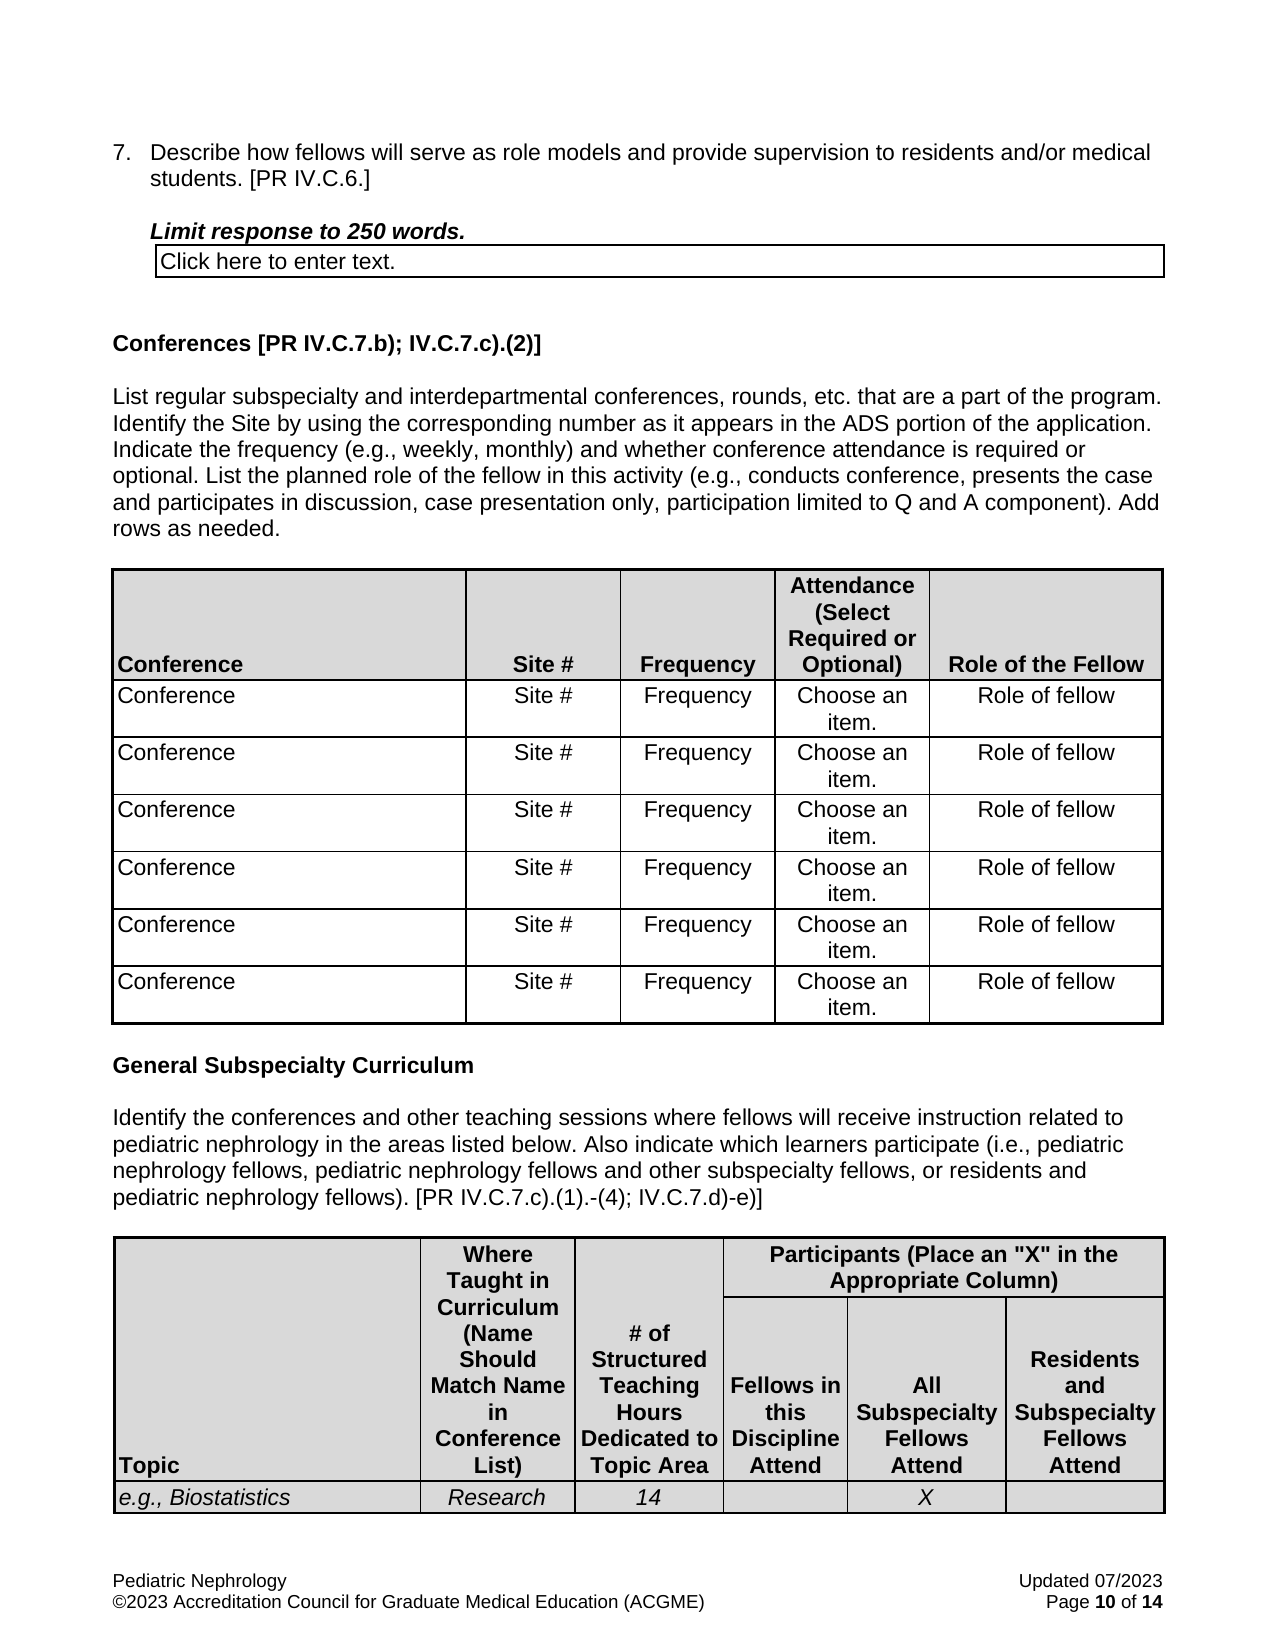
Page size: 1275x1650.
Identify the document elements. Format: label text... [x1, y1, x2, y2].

text General Subspecialty Curriculum [112, 1052, 1162, 1078]
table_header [576, 1239, 723, 1480]
list Describe how fellows will serve as role models and provide supervision to residents and/or medical students. [PR IV.C.6.] [112, 139, 1162, 192]
table_cell Fellows in this Discipline Attend [724, 1298, 847, 1480]
text Identify the conferences and other teaching sessions where fellows will receive instruction related to pediatric nephrology in the areas listed below. Also indicate which learners participate (i.e., pediatric nephrology fellows, pediatric nephrology fellows and other subspecialty fellows, or residents and pediatric nephrology fellows). [PR IV.C.7.c).(1).-(4); IV.C.7.d)-e)] [112, 1104, 1162, 1210]
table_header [421, 1239, 574, 1480]
table_cell X [848, 1482, 1005, 1512]
table_cell e.g., Biostatistics [116, 1482, 420, 1512]
table_cell All Subspecialty Fellows Attend [848, 1298, 1005, 1480]
table_header Topic [116, 1239, 420, 1480]
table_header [724, 1239, 1163, 1296]
table_cell Research Course [421, 1482, 574, 1512]
table_cell [724, 1482, 847, 1512]
table_cell 14 [576, 1482, 723, 1512]
table_header Role of the Fellow [930, 571, 1161, 679]
table_header Site # [467, 571, 620, 679]
text Limit response to 250 words. [150, 218, 1162, 244]
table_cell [1007, 1298, 1163, 1480]
table_cell [1007, 1482, 1163, 1512]
table_header Frequency [621, 571, 774, 679]
text List regular subspecialty and interdepartmental conferences, rounds, etc. that are a part of the program. Identify the Site by using the corresponding number as it appears in the ADS portion of the application. Indicate the frequency (e.g., weekly, monthly) and whether conference attendance is required or optional. List the planned role of the fellow in this activity (e.g., conducts conference, presents the case and participates in discussion, case presentation only, participation limited to Q and A component). Add rows as needed. [112, 383, 1162, 541]
table_header Conference [114, 571, 465, 679]
text Conferences [PR IV.C.7.b); IV.C.7.c).(2)] [112, 330, 1162, 357]
table_header Attendance (Select Required or Optional) [776, 571, 929, 679]
